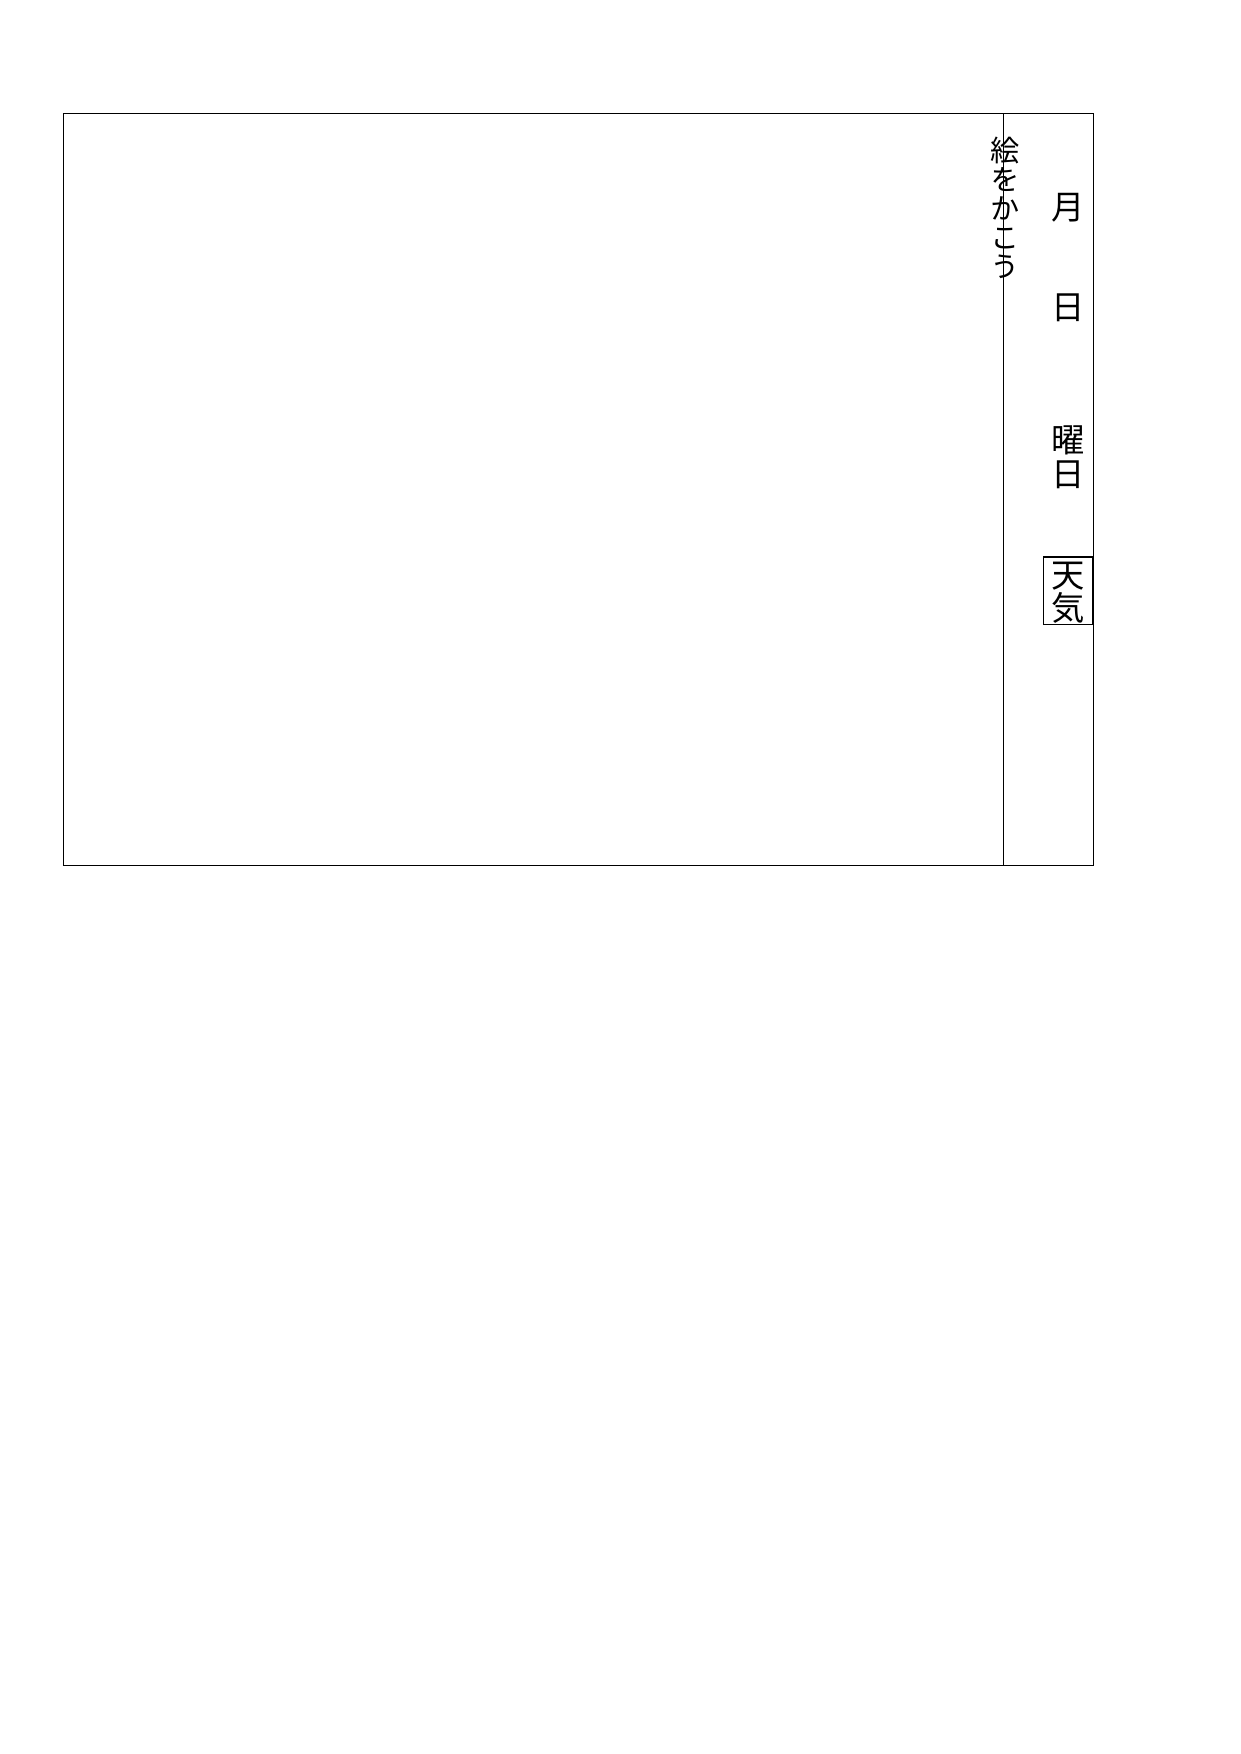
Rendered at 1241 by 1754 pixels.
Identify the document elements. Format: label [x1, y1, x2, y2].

table_header [1004, 114, 1093, 865]
table_header [64, 114, 1003, 865]
